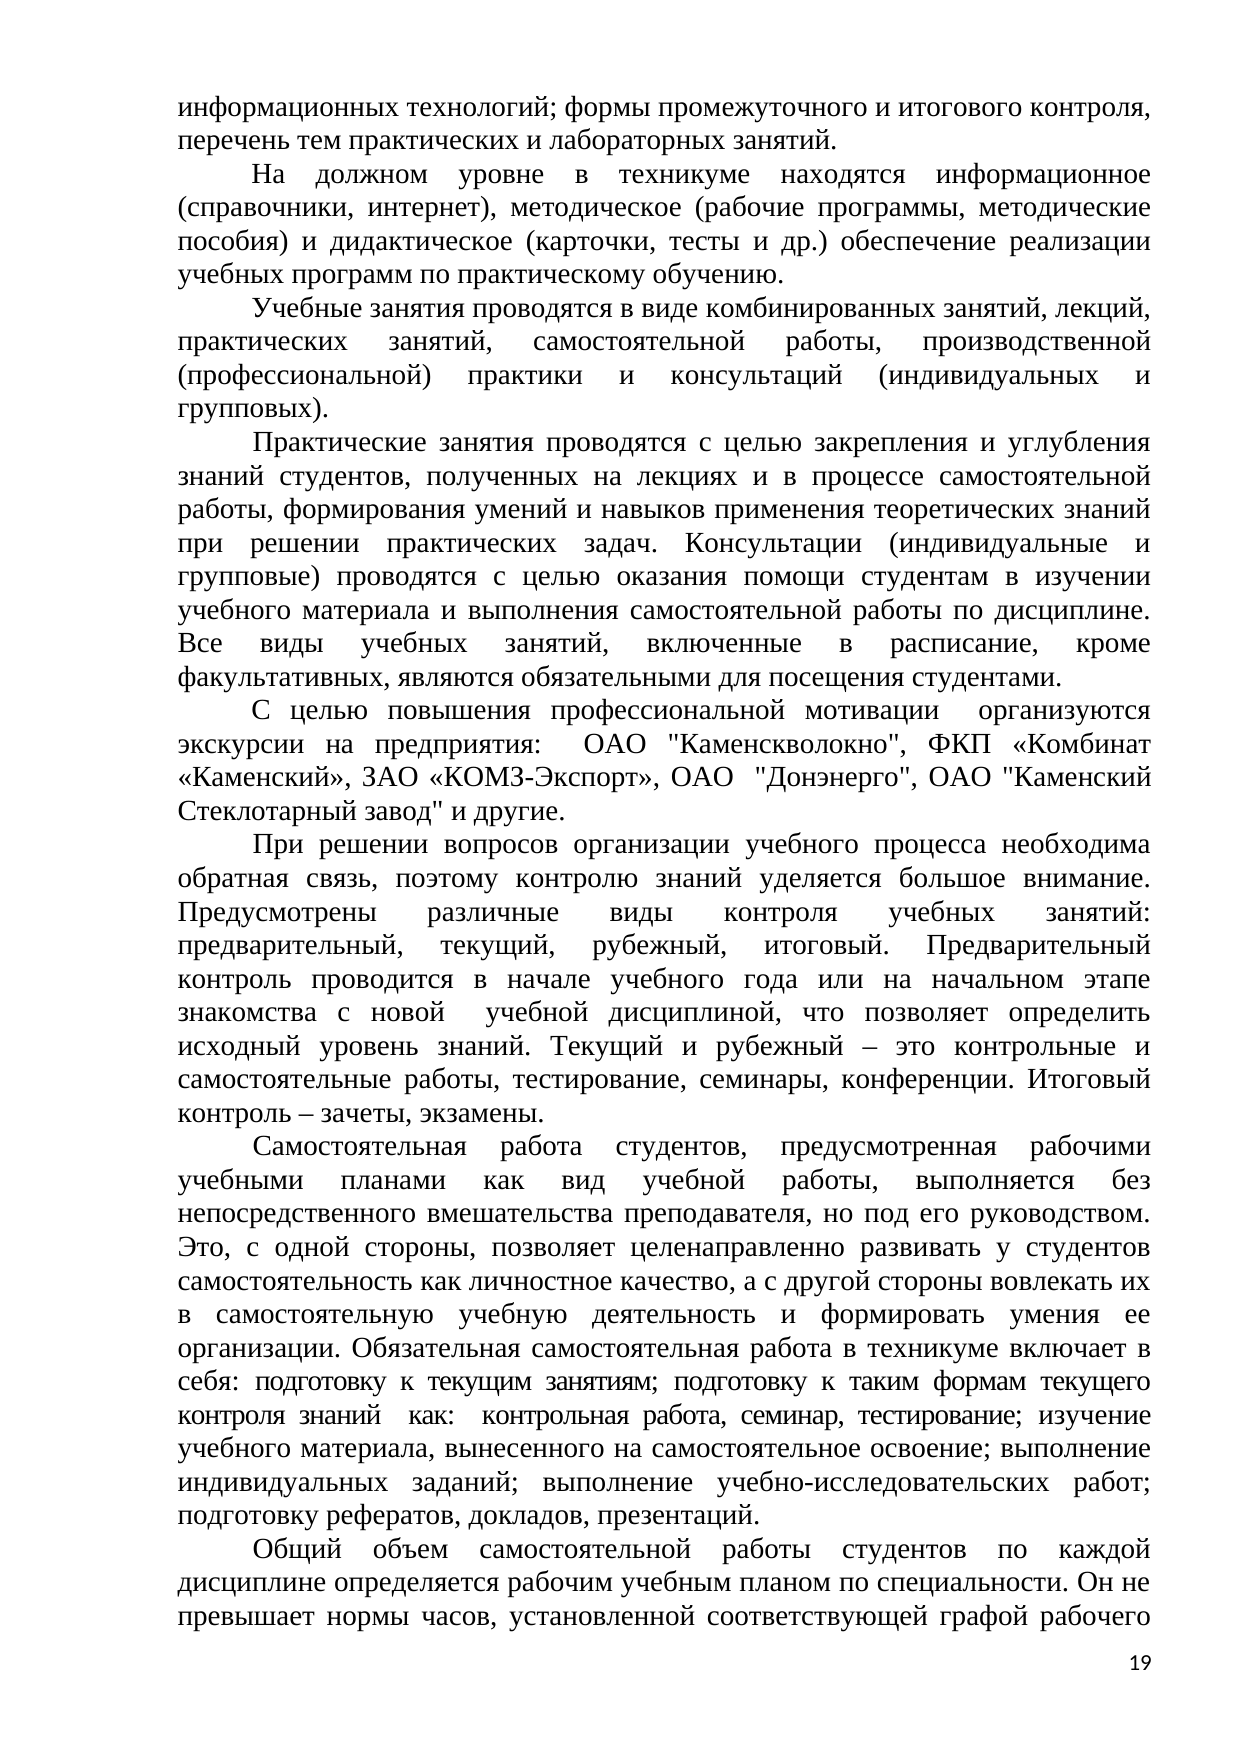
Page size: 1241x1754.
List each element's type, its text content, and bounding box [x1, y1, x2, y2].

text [177, 1531, 1152, 1632]
text Учебные занятия проводятся в виде комбинированных занятий, лекций, практических занятий, самостоятельной работы, производственной (профессиональной) практики и консультаций (индивидуальных и групповых). [177, 290, 1152, 424]
text Самостоятельная работа студентов, предусмотренная рабочими учебными планами как вид учебной работы, выполняется без непосредственного вмешательства преподавателя, но под его руководством. Это, с одной стороны, позволяет целенаправленно развивать у студентов самостоятельность как личностное качество, а с другой стороны вовлекать их в самостоятельную учебную деятельность и формировать умения ее организации. Обязательная самостоятельная работа в техникуме включает в себя: подготовку к текущим занятиям; подготовку к таким формам текущего контроля знаний как: контрольная работа, семинар, тестирование; изучение учебного материала, вынесенного на самостоятельное освоение; выполнение индивидуальных заданий; выполнение учебно-исследовательских работ; подготовку рефератов, докладов, презентаций. [177, 1128, 1152, 1531]
text Практические занятия проводятся с целью закрепления и углубления знаний студентов, полученных на лекциях и в процессе самостоятельной работы, формирования умений и навыков применения теоретических знаний при решении практических задач. Консультации (индивидуальные и групповые) проводятся с целью оказания помощи студентам в изучении учебного материала и выполнения самостоятельной работы по дисциплине. Все виды учебных занятий, включенные в расписание, кроме факультативных, являются обязательными для посещения студентами. [177, 424, 1152, 692]
text На должном уровне в техникуме находятся информационное (справочники, интернет), методическое (рабочие программы, методические пособия) и дидактическое (карточки, тесты и др.) обеспечение реализации учебных программ по практическому обучению. [177, 156, 1152, 290]
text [177, 89, 1152, 156]
text При решении вопросов организации учебного процесса необходима обратная связь, поэтому контролю знаний уделяется большое внимание. Предусмотрены различные виды контроля учебных занятий: предварительный, текущий, рубежный, итоговый. Предварительный контроль проводится в начале учебного года или на начальном этапе знакомства с новой учебной дисциплиной, что позволяет определить исходный уровень знаний. Текущий и рубежный – это контрольные и самостоятельные работы, тестирование, семинары, конференции. Итоговый контроль – зачеты, экзамены. [177, 827, 1152, 1128]
text С целью повышения профессиональной мотивации организуются экскурсии на предприятия: ОАО "Каменскволокно", ФКП «Комбинат «Каменский», ЗАО «КОМЗ-Экспорт», ОАО "Донэнерго", ОАО "Каменский Стеклотарный завод" и другие. [177, 692, 1152, 827]
